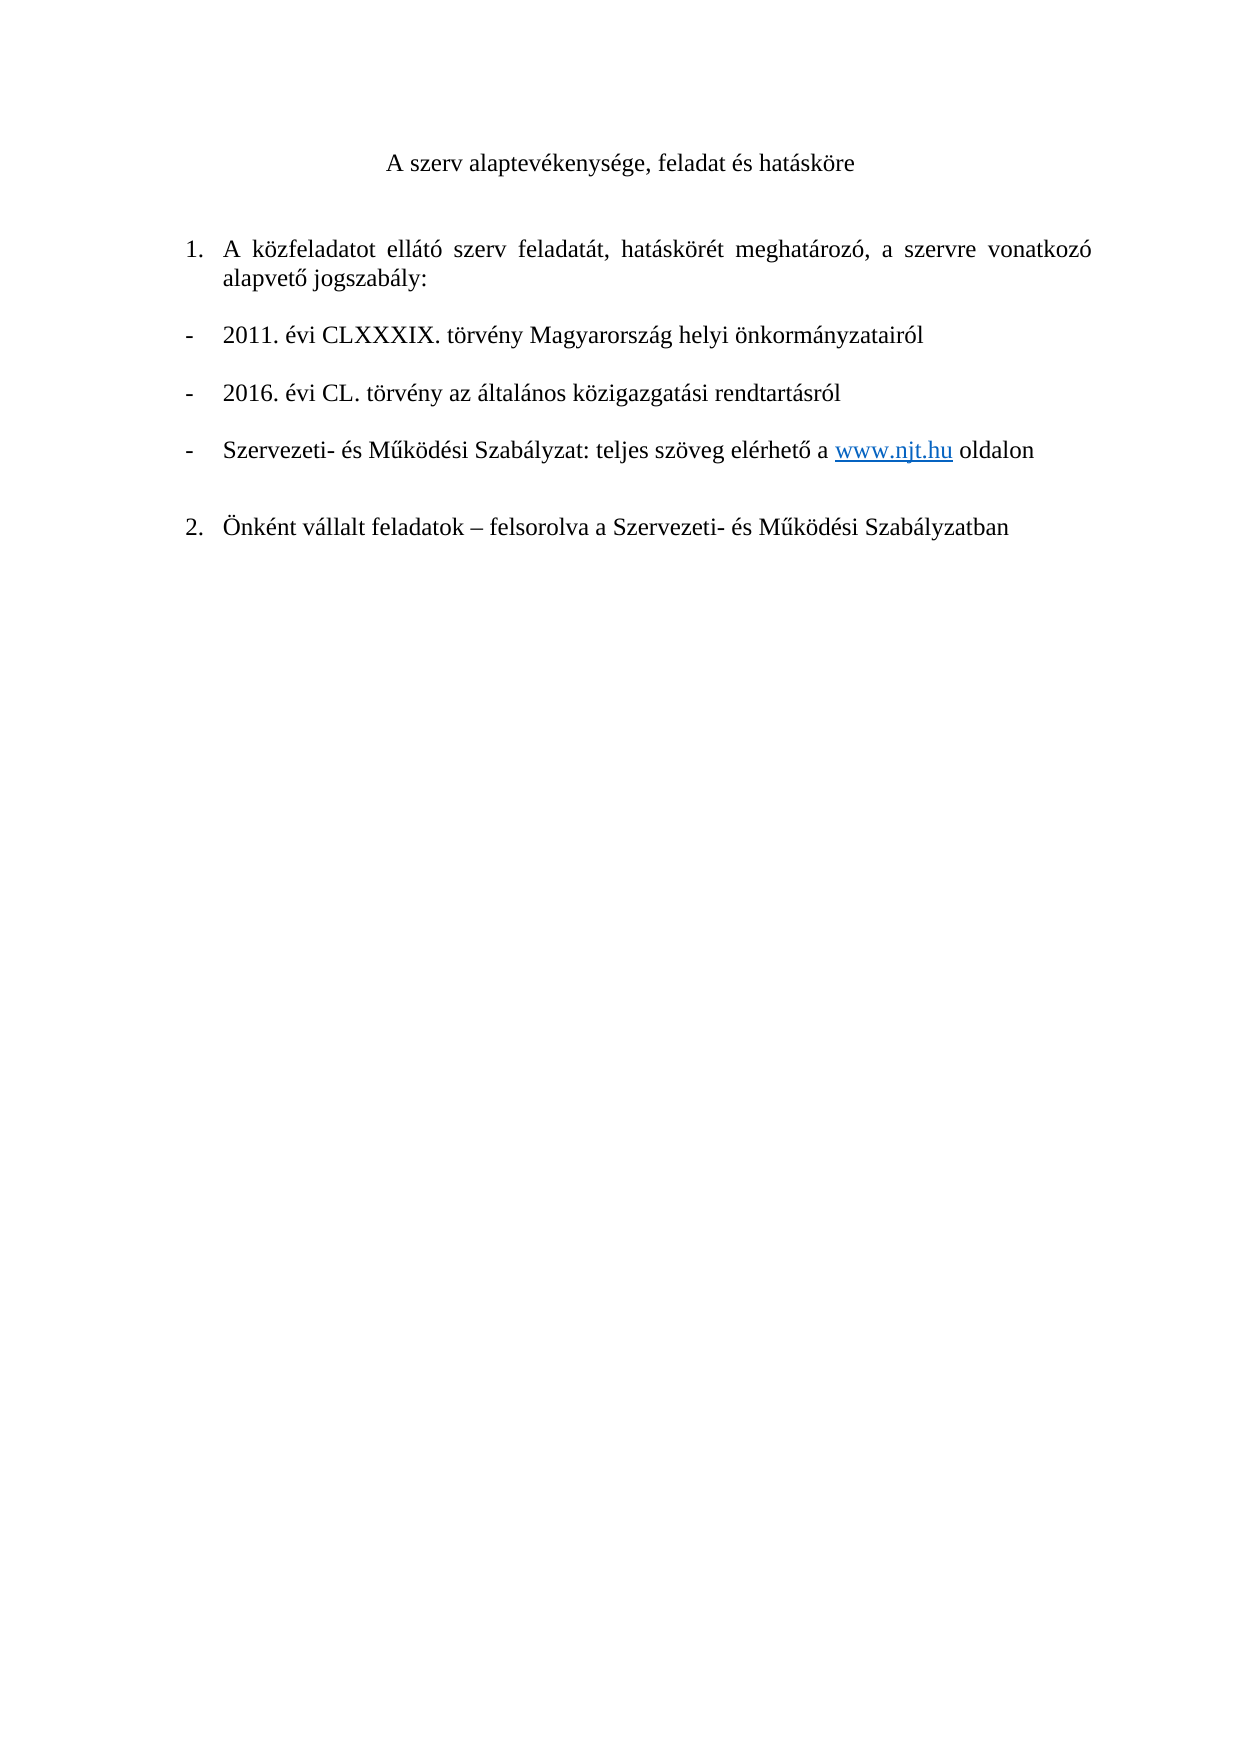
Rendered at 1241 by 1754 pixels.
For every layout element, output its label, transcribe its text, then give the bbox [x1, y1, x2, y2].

list A közfeladatot ellátó szerv feladatát, hatáskörét meghatározó, a szervre vonatkozó alapvető jogszabály: [185, 234, 1093, 291]
text A szerv alaptevékenysége, feladat és hatásköre [148, 148, 1093, 176]
list Szervezeti- és Működési Szabályzat: teljes szöveg elérhető a www.njt.hu oldalon [185, 435, 1093, 464]
list 2011. évi CLXXXIX. törvény Magyarország helyi önkormányzatairól [185, 320, 1093, 349]
list Önként vállalt feladatok – felsorolva a Szervezeti- és Működési Szabályzatban [185, 512, 1093, 540]
list 2016. évi CL. törvény az általános közigazgatási rendtartásról [185, 378, 1093, 406]
